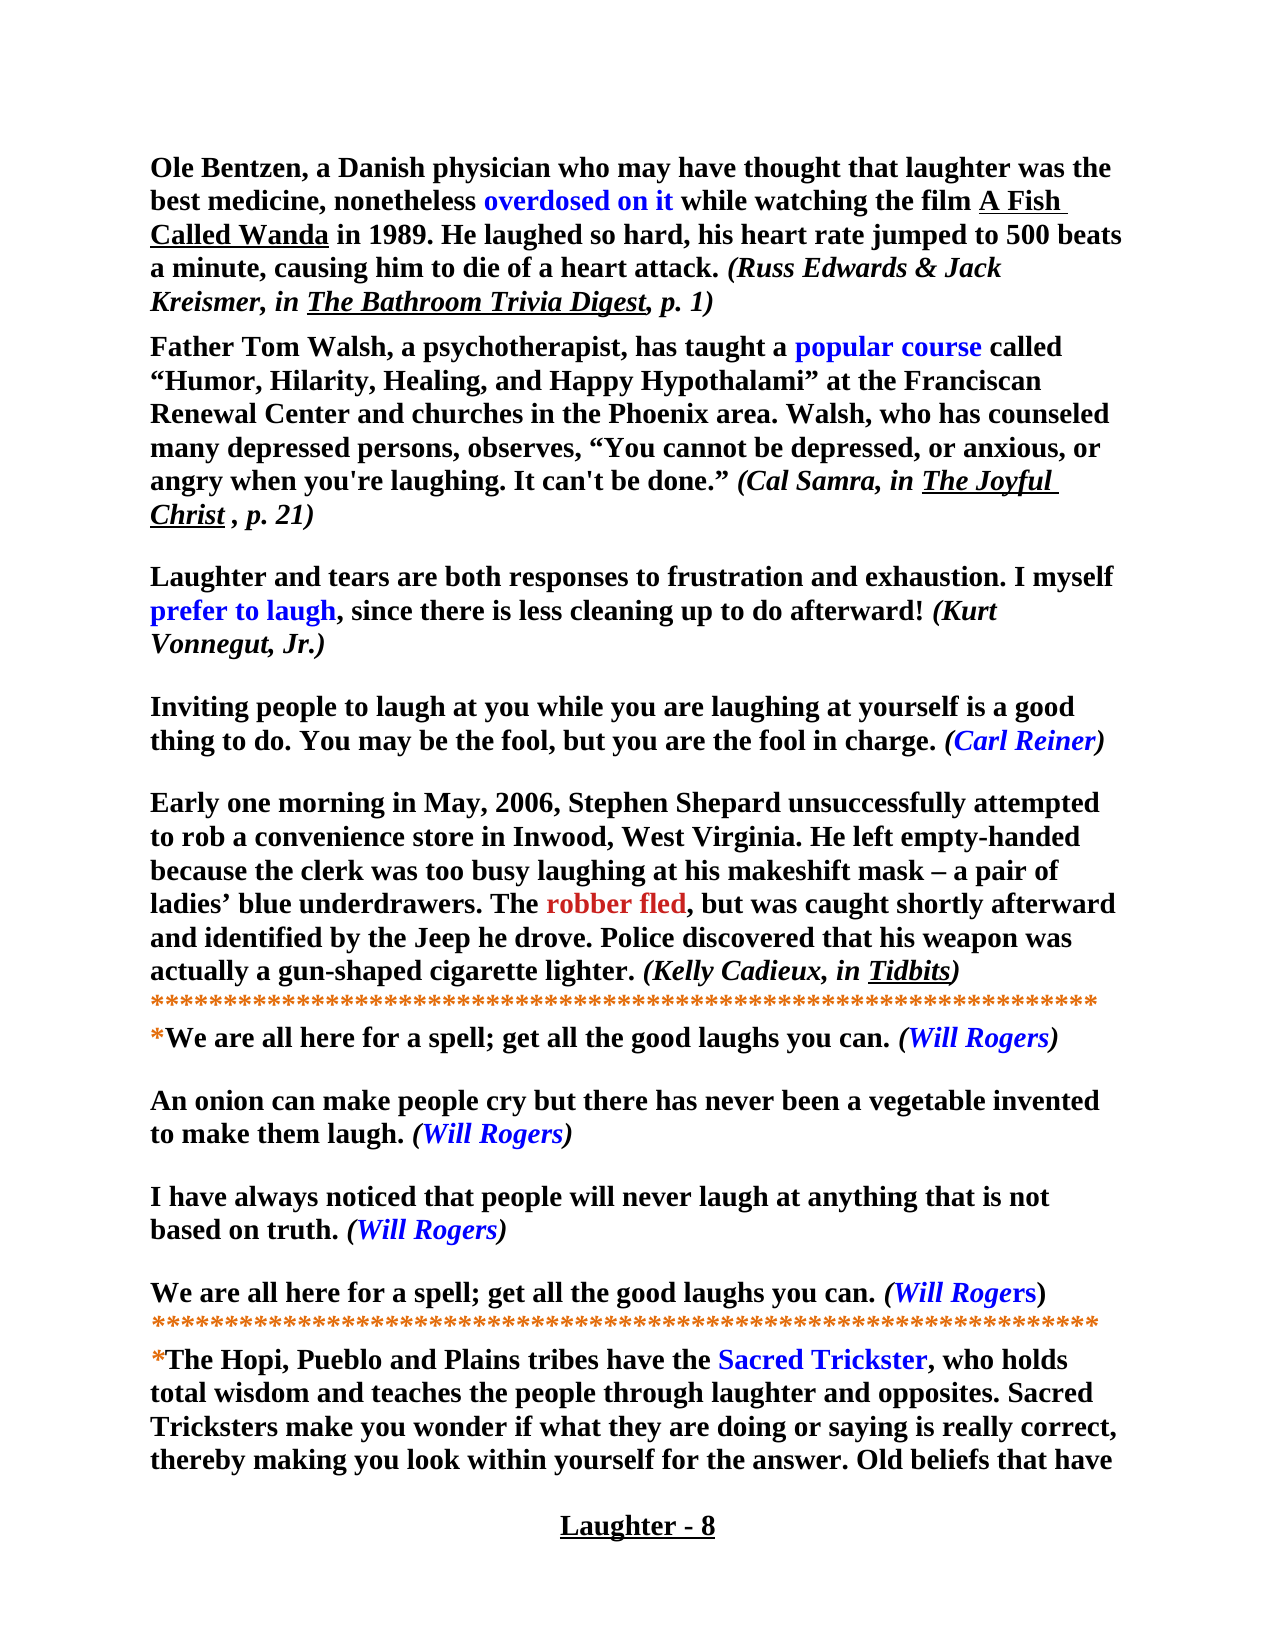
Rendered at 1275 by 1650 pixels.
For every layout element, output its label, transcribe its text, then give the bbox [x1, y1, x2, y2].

text Laughter and tears are both responses to frustration and exhaustion. I myself prefer to laugh, since there is less cleaning up to do afterward! (Kurt Vonnegut, Jr.) [150, 559, 1125, 660]
text Ole Bentzen, a Danish physician who may have thought that laughter was the best medicine, nonetheless overdosed on it while watching the film A Fish Called Wanda in 1989. He laughed so hard, his heart rate jumped to 500 beats a minute, causing him to die of a heart attack. (Russ Edwards & Jack Kreismer, in The Bathroom Trivia Digest, p. 1) [150, 150, 1125, 318]
text Early one morning in May, 2006, Stephen Shepard unsuccessfully attempted to rob a convenience store in Inwood, West Virginia. He left empty-handed because the clerk was too busy laughing at his makeshift mask – a pair of ladies’ blue underdrawers. The robber fled, but was caught shortly afterward and identified by the Jeep he drove. Police discovered that his weapon was actually a gun-shaped cigarette lighter. (Kelly Cadieux, in Tidbits) ******************************************************************We are all here for a spell; get all the good laughs you can. (Will Rogers) [150, 786, 1125, 1054]
text Inviting people to laugh at you while you are laughing at yourself is a good thing to do. You may be the fool, but you are the fool in charge. (Carl Reiner) [150, 689, 1125, 756]
text We are all here for a spell; get all the good laughs you can. (Will Rogers) [150, 1275, 1125, 1308]
text I have always noticed that people will never laugh at anything that is not based on truth. (Will Rogers) [150, 1179, 1125, 1246]
text An onion can make people cry but there has never been a vegetable invented to make them laugh. (Will Rogers) [150, 1083, 1125, 1150]
text Father Tom Walsh, a psychotherapist, has taught a popular course called “Humor, Hilarity, Healing, and Happy Hypothalami” at the Franciscan Renewal Center and churches in the Phoenix area. Walsh, who has counseled many depressed persons, observes, “You cannot be depressed, or anxious, or angry when you're laughing. It can't be done.” (Cal Samra, in The Joyful Christ , p. 21) [150, 329, 1125, 530]
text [150, 1308, 1125, 1476]
